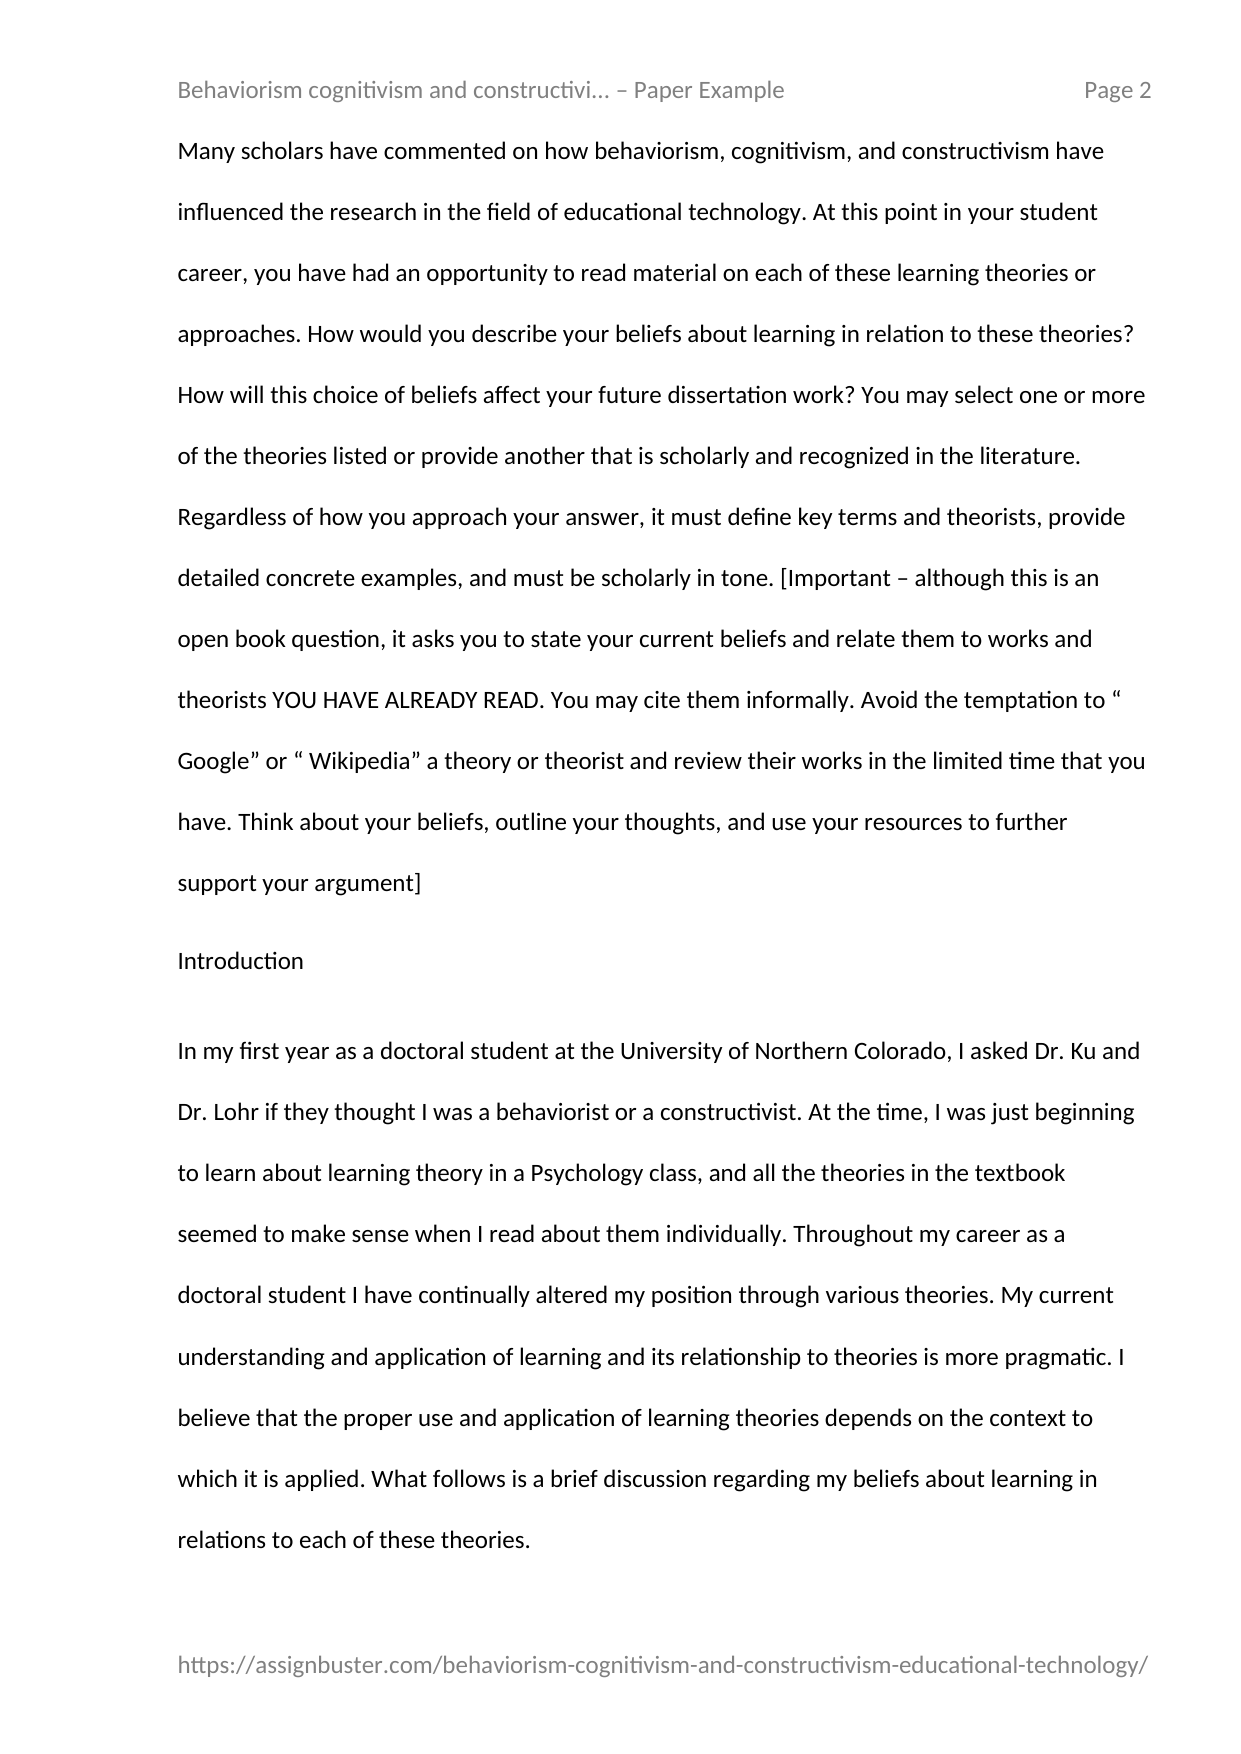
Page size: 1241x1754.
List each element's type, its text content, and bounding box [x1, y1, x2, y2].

text Introduction [177, 945, 1152, 976]
text In my first year as a doctoral student at the University of Northern Colorado, I asked Dr. Ku and Dr. Lohr if they thought I was a behaviorist or a constructivist. At the time, I was just beginning to learn about learning theory in a Psychology class, and all the theories in the textbook seemed to make sense when I read about them individually. Throughout my career as a doctoral student I have continually altered my position through various theories. My current understanding and application of learning and its relationship to theories is more pragmatic. I believe that the proper use and application of learning theories depends on the context to which it is applied. What follows is a brief discussion regarding my beliefs about learning in relations to each of these theories. [177, 1036, 1152, 1554]
text Many scholars have commented on how behaviorism, cognitivism, and constructivism have influenced the research in the field of educational technology. At this point in your student career, you have had an opportunity to read material on each of these learning theories or approaches. How would you describe your beliefs about learning in relation to these theories? How will this choice of beliefs affect your future dissertation work? You may select one or more of the theories listed or provide another that is scholarly and recognized in the literature. Regardless of how you approach your answer, it must define key terms and theorists, provide detailed concrete examples, and must be scholarly in tone. [Important – although this is an open book question, it asks you to state your current beliefs and relate them to works and theorists YOU HAVE ALREADY READ. You may cite them informally. Avoid the temptation to “ Google” or “ Wikipedia” a theory or theorist and review their works in the limited time that you have. Think about your beliefs, outline your thoughts, and use your resources to further support your argument] [177, 135, 1152, 898]
